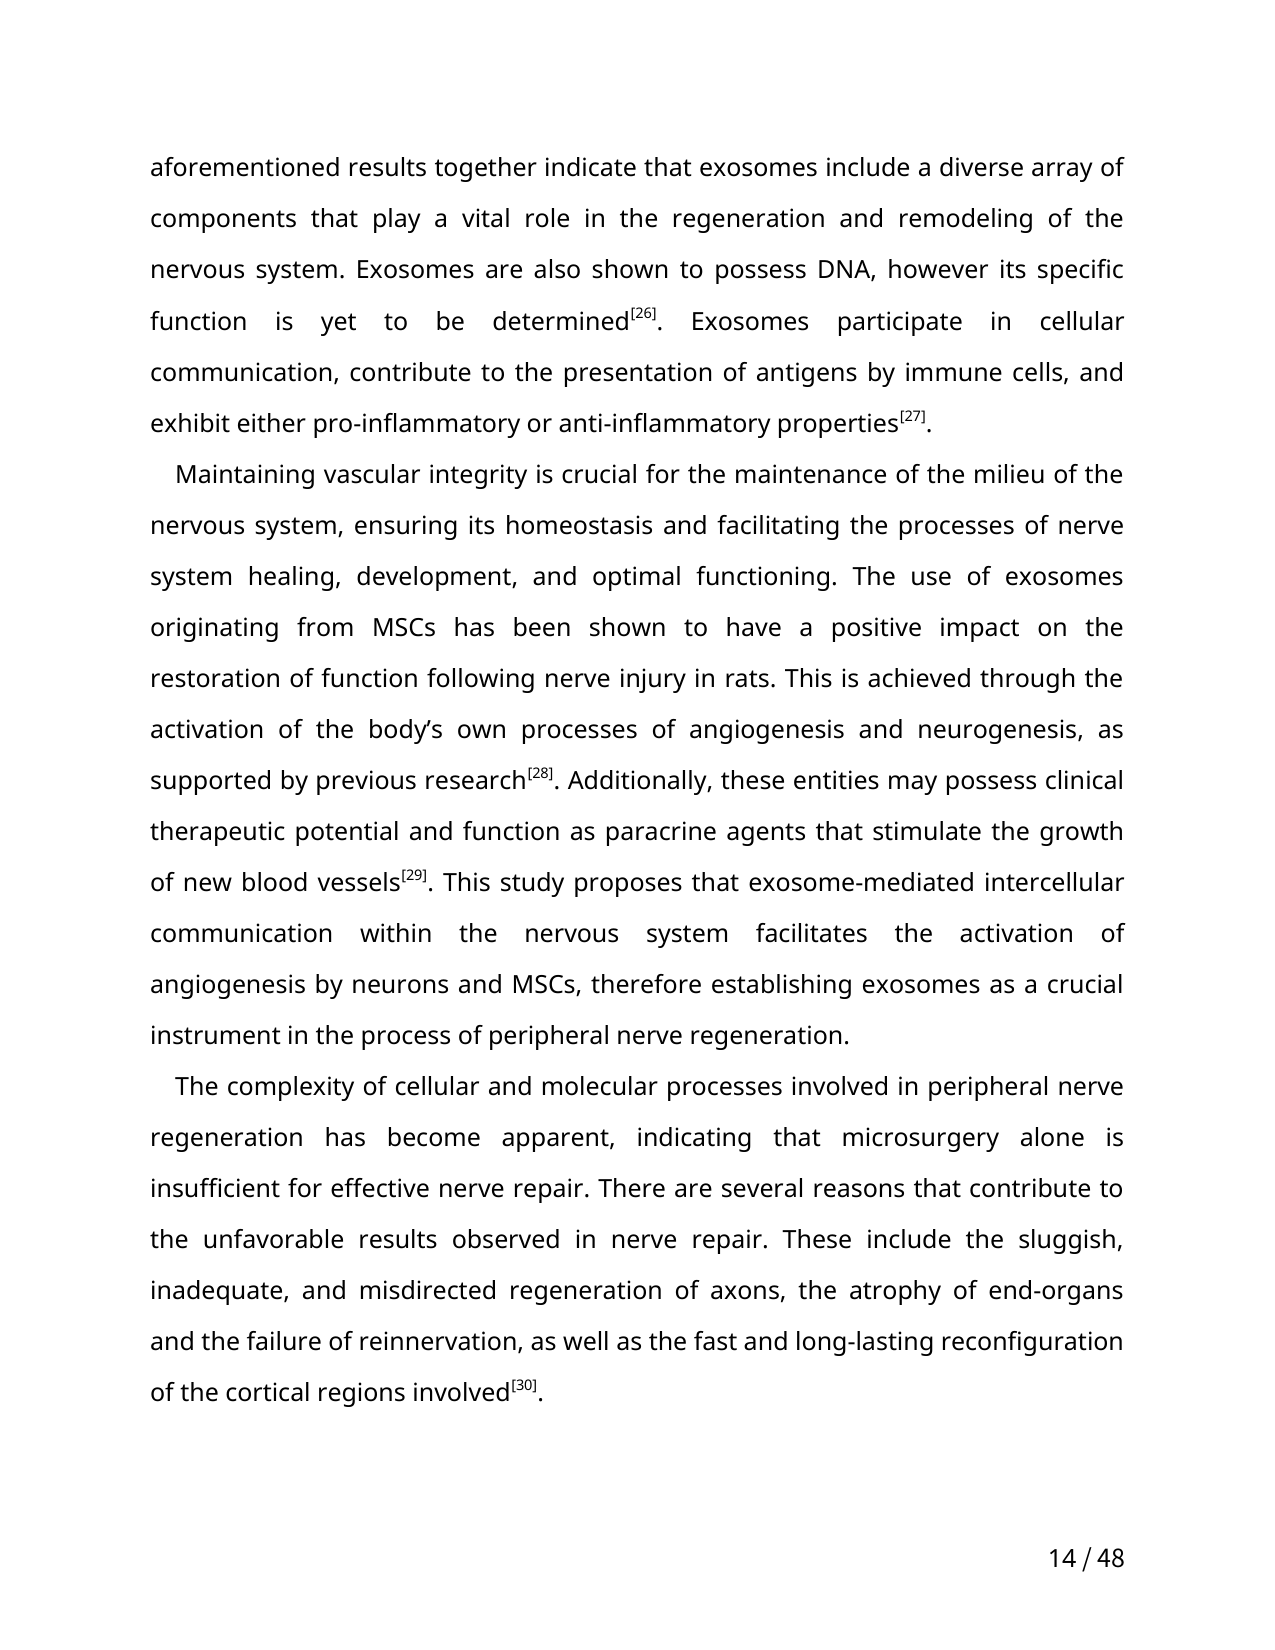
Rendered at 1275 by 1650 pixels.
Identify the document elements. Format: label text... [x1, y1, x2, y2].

text The complexity of cellular and molecular processes involved in peripheral nerve regeneration has become apparent, indicating that microsurgery alone is insufficient for effective nerve repair. There are several reasons that contribute to the unfavorable results observed in nerve repair. These include the sluggish, inadequate, and misdirected regeneration of axons, the atrophy of end-organs and the failure of reinnervation, as well as the fast and long-lasting reconfiguration of the cortical regions involved[30]. [150, 1069, 1125, 1409]
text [150, 150, 1125, 439]
text Maintaining vascular integrity is crucial for the maintenance of the milieu of the nervous system, ensuring its homeostasis and facilitating the processes of nerve system healing, development, and optimal functioning. The use of exosomes originating from MSCs has been shown to have a positive impact on the restoration of function following nerve injury in rats. This is achieved through the activation of the body’s own processes of angiogenesis and neurogenesis, as supported by previous research[28]. Additionally, these entities may possess clinical therapeutic potential and function as paracrine agents that stimulate the growth of new blood vessels[29]. This study proposes that exosome-mediated intercellular communication within the nervous system facilitates the activation of angiogenesis by neurons and MSCs, therefore establishing exosomes as a crucial instrument in the process of peripheral nerve regeneration. [150, 456, 1125, 1052]
